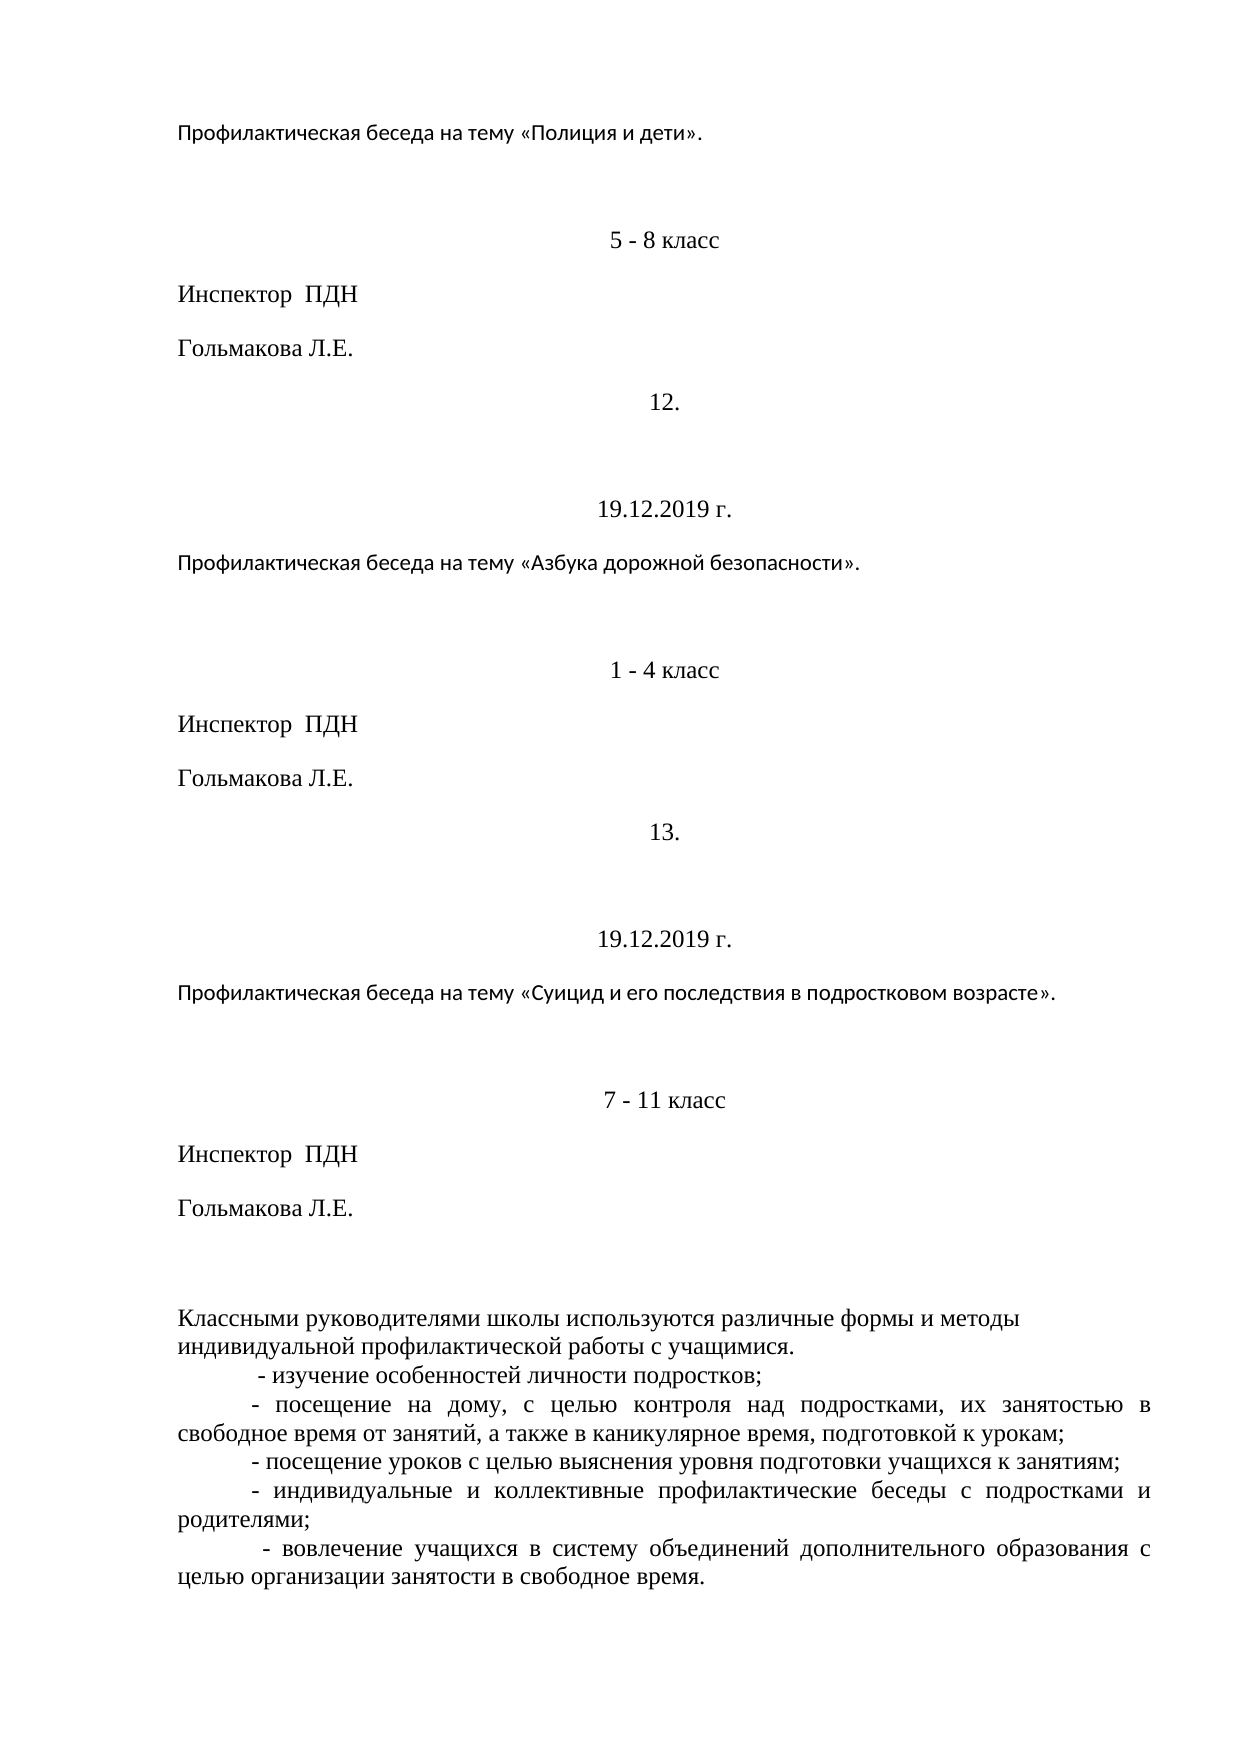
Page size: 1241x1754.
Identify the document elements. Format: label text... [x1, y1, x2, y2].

text - изучение особенностей личности подростков; [177, 1360, 1152, 1389]
text - вовлечение учащихся в систему объединений дополнительного образования с целью организации занятости в свободное время. [177, 1533, 1152, 1590]
text - посещение уроков с целью выяснения уровня подготовки учащихся к занятиям; [177, 1446, 1152, 1475]
text - индивидуальные и коллективные профилактические беседы с подростками и родителями; [177, 1475, 1152, 1533]
text Классными руководителями школы используются различные формы и методы индивидуальной профилактической работы с учащимися. [177, 1303, 1152, 1360]
text - посещение на дому, с целью контроля над подростками, их занятостью в свободное время от занятий, а также в каникулярное время, подготовкой к урокам; [177, 1389, 1152, 1446]
